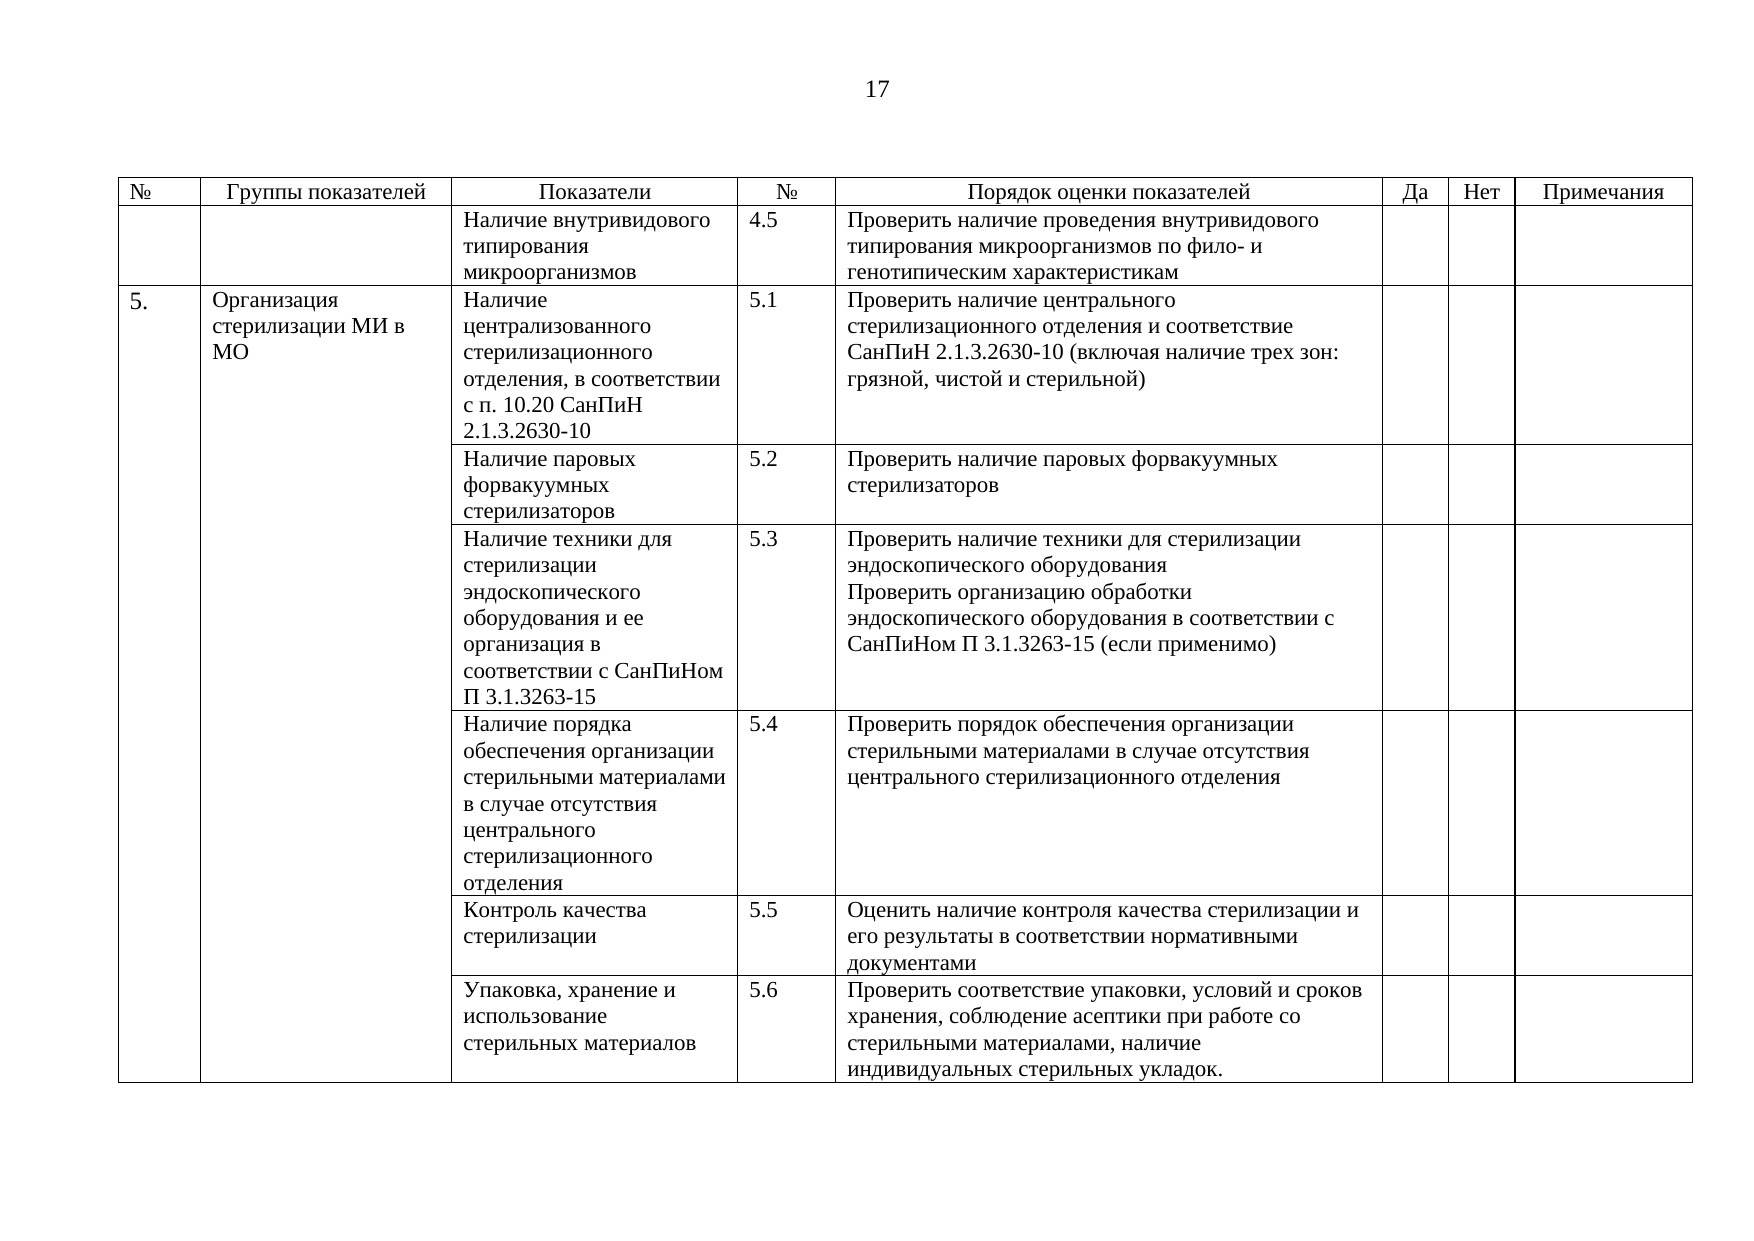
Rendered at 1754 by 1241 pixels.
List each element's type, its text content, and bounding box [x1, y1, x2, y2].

table_cell Проверить наличие техники для стерилизации эндоскопического оборудования Проверить организацию обработки эндоскопического оборудования в соответствии с СанПиНом П 3.1.3263-15 (если применимо) [836, 525, 1382, 709]
table_cell 5.5 [738, 896, 835, 975]
table_cell 5.2 [738, 445, 835, 524]
table_cell [1449, 445, 1514, 524]
table_cell [1449, 286, 1514, 444]
table_cell Наличие порядка обеспечения организации стерильными материалами в случае отсутствия центрального стерилизационного отделения [452, 711, 737, 895]
table_cell [1449, 206, 1514, 285]
table_cell [1516, 976, 1692, 1082]
table_cell [1516, 711, 1692, 895]
table_header Нет [1449, 178, 1514, 204]
table_cell [1449, 896, 1514, 975]
table_cell Проверить наличие проведения внутривидового типирования микроорганизмов по фило- и генотипическим характеристикам [836, 206, 1382, 285]
table_cell Контроль качества стерилизации [452, 896, 737, 975]
table_cell 5.1 [738, 286, 835, 444]
table_cell [1383, 286, 1448, 444]
table_cell [1449, 711, 1514, 895]
table_cell [1383, 525, 1448, 709]
table_cell 4.5 [738, 206, 835, 285]
table_cell Упаковка, хранение и использование стерильных материалов [452, 976, 737, 1082]
table_cell [1383, 445, 1448, 524]
table_header Группы показателей [201, 178, 451, 204]
table_cell Наличие внутривидового типирования микроорганизмов [452, 206, 737, 285]
table_cell [1383, 711, 1448, 895]
table_cell Организация стерилизации МИ в МО [201, 286, 451, 1082]
table_cell 5.6 [738, 976, 835, 1082]
table_header Показатели [452, 178, 737, 204]
table_cell [1516, 206, 1692, 285]
table_cell Проверить наличие паровых форвакуумных стерилизаторов [836, 445, 1382, 524]
table_header № [119, 178, 200, 204]
table_cell Наличие паровых форвакуумных стерилизаторов [452, 445, 737, 524]
table_header Порядок оценки показателей [836, 178, 1382, 204]
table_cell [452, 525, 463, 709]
table_cell 5.4 [738, 711, 835, 895]
table_header Примечания [1516, 178, 1692, 204]
table_cell Проверить наличие центрального стерилизационного отделения и соответствие СанПиН 2.1.3.2630-10 (включая наличие трех зон: грязной, чистой и стерильной) [836, 286, 1382, 444]
table_cell [1516, 286, 1692, 444]
table_cell [1383, 896, 1448, 975]
table_cell Оценить наличие контроля качества стерилизации и его результаты в соответствии нормативными документами [836, 896, 1382, 975]
table_cell Проверить порядок обеспечения организации стерильными материалами в случае отсутствия центрального стерилизационного отделения [836, 711, 1382, 895]
table_cell [1516, 896, 1692, 975]
table_cell [1449, 525, 1514, 709]
table_cell [119, 286, 200, 1082]
table_cell [1383, 976, 1448, 1082]
table_header Да [1383, 178, 1448, 204]
table_cell 5.3 [738, 525, 835, 709]
table_cell [1383, 206, 1448, 285]
table_cell [1516, 445, 1692, 524]
table_cell Наличие централизованного стерилизационного отделения, в соответствии с п. 10.20 СанПиН 2.1.3.2630-10 [452, 286, 737, 444]
table_cell [1449, 976, 1514, 1082]
table_header № [738, 178, 835, 204]
table_cell Проверить соответствие упаковки, условий и сроков хранения, соблюдение асептики при работе со стерильными материалами, наличие индивидуальных стерильных укладок. [836, 976, 1382, 1082]
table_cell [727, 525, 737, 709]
table_cell [1516, 525, 1692, 709]
